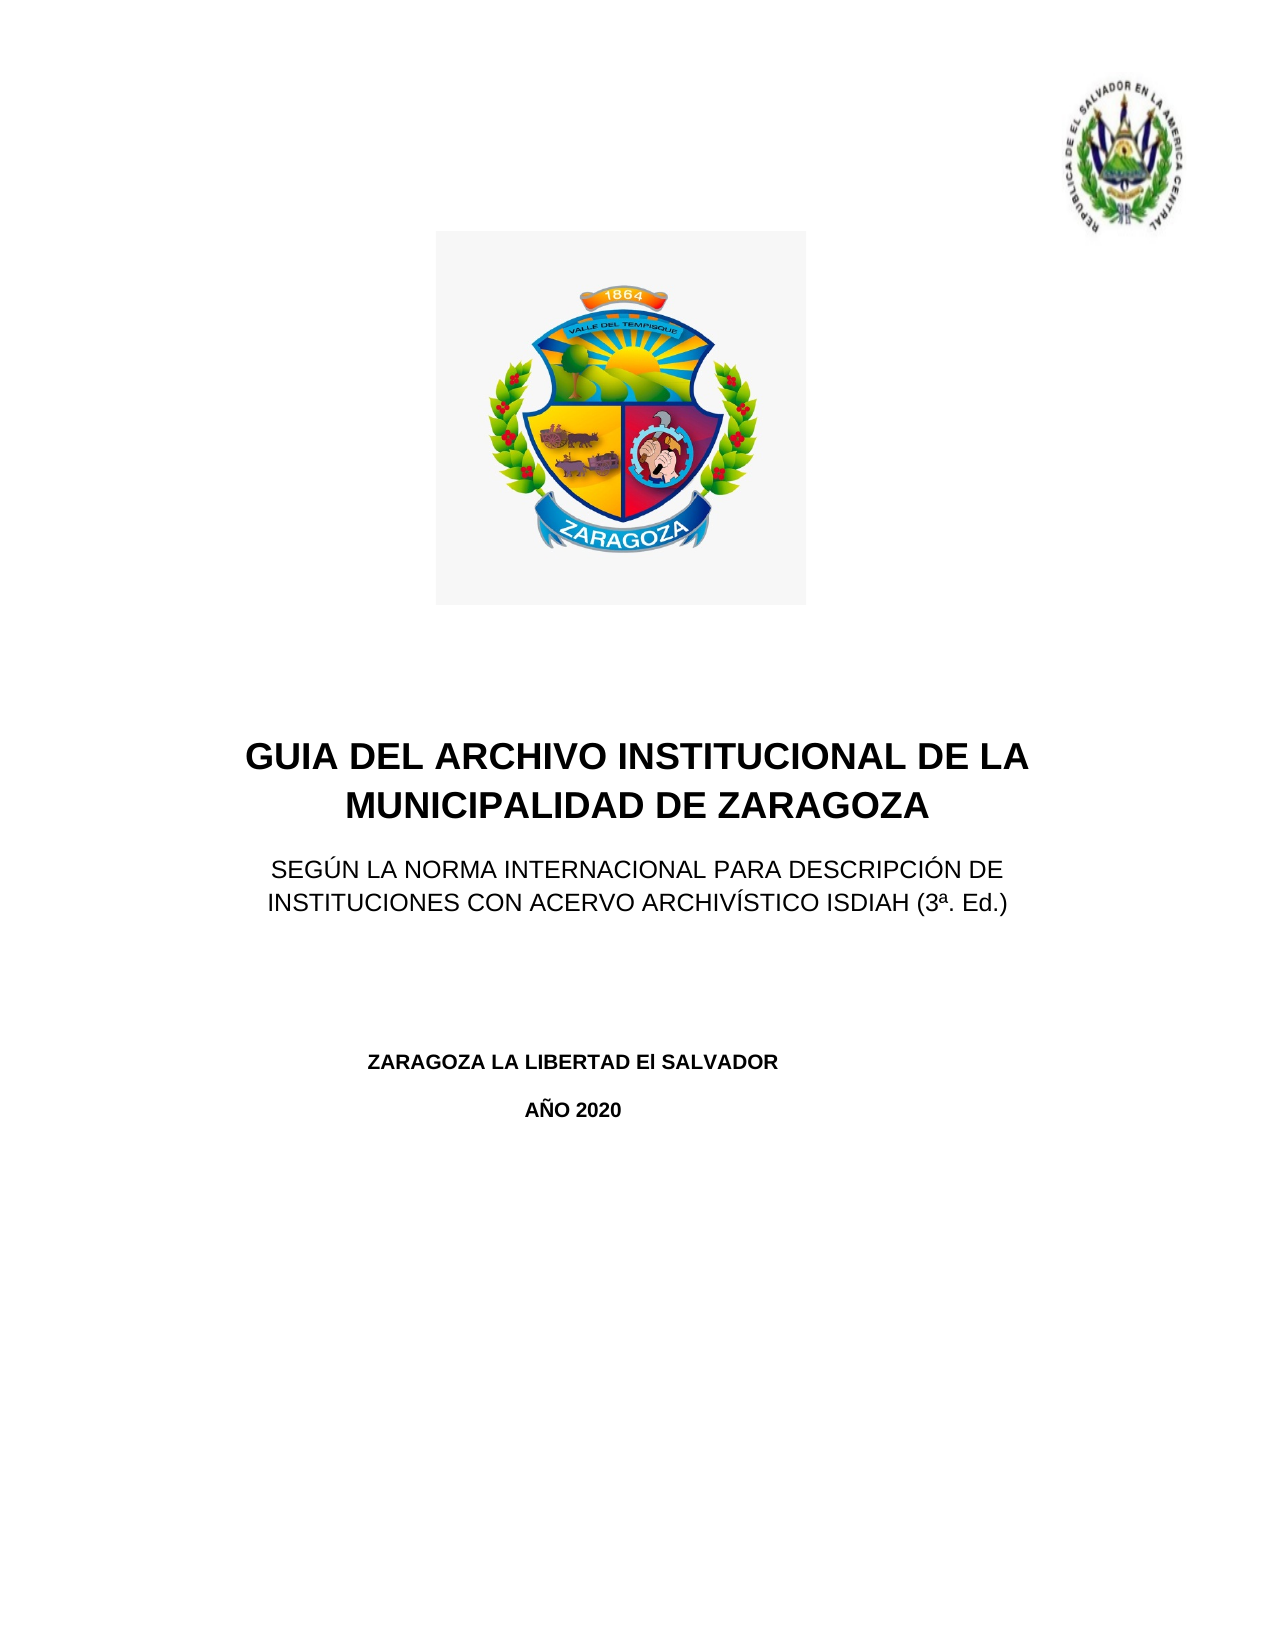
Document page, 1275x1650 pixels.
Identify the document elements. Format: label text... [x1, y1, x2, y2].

text GUIA DEL ARCHIVO INSTITUCIONAL DE LA MUNICIPALIDAD DE ZARAGOZA [219, 734, 1055, 827]
text AÑO 2020 [48, 1098, 1098, 1122]
text SEGÚN LA NORMA INTERNACIONAL PARA DESCRIPCIÓN DE INSTITUCIONES CON ACERVO ARCHIVÍSTICO ISDIAH (3ª. Ed.) [266, 855, 1008, 916]
picture [1061, 72, 1187, 246]
text ZARAGOZA LA LIBERTAD El SALVADOR [48, 1050, 1098, 1074]
picture [434, 231, 807, 603]
